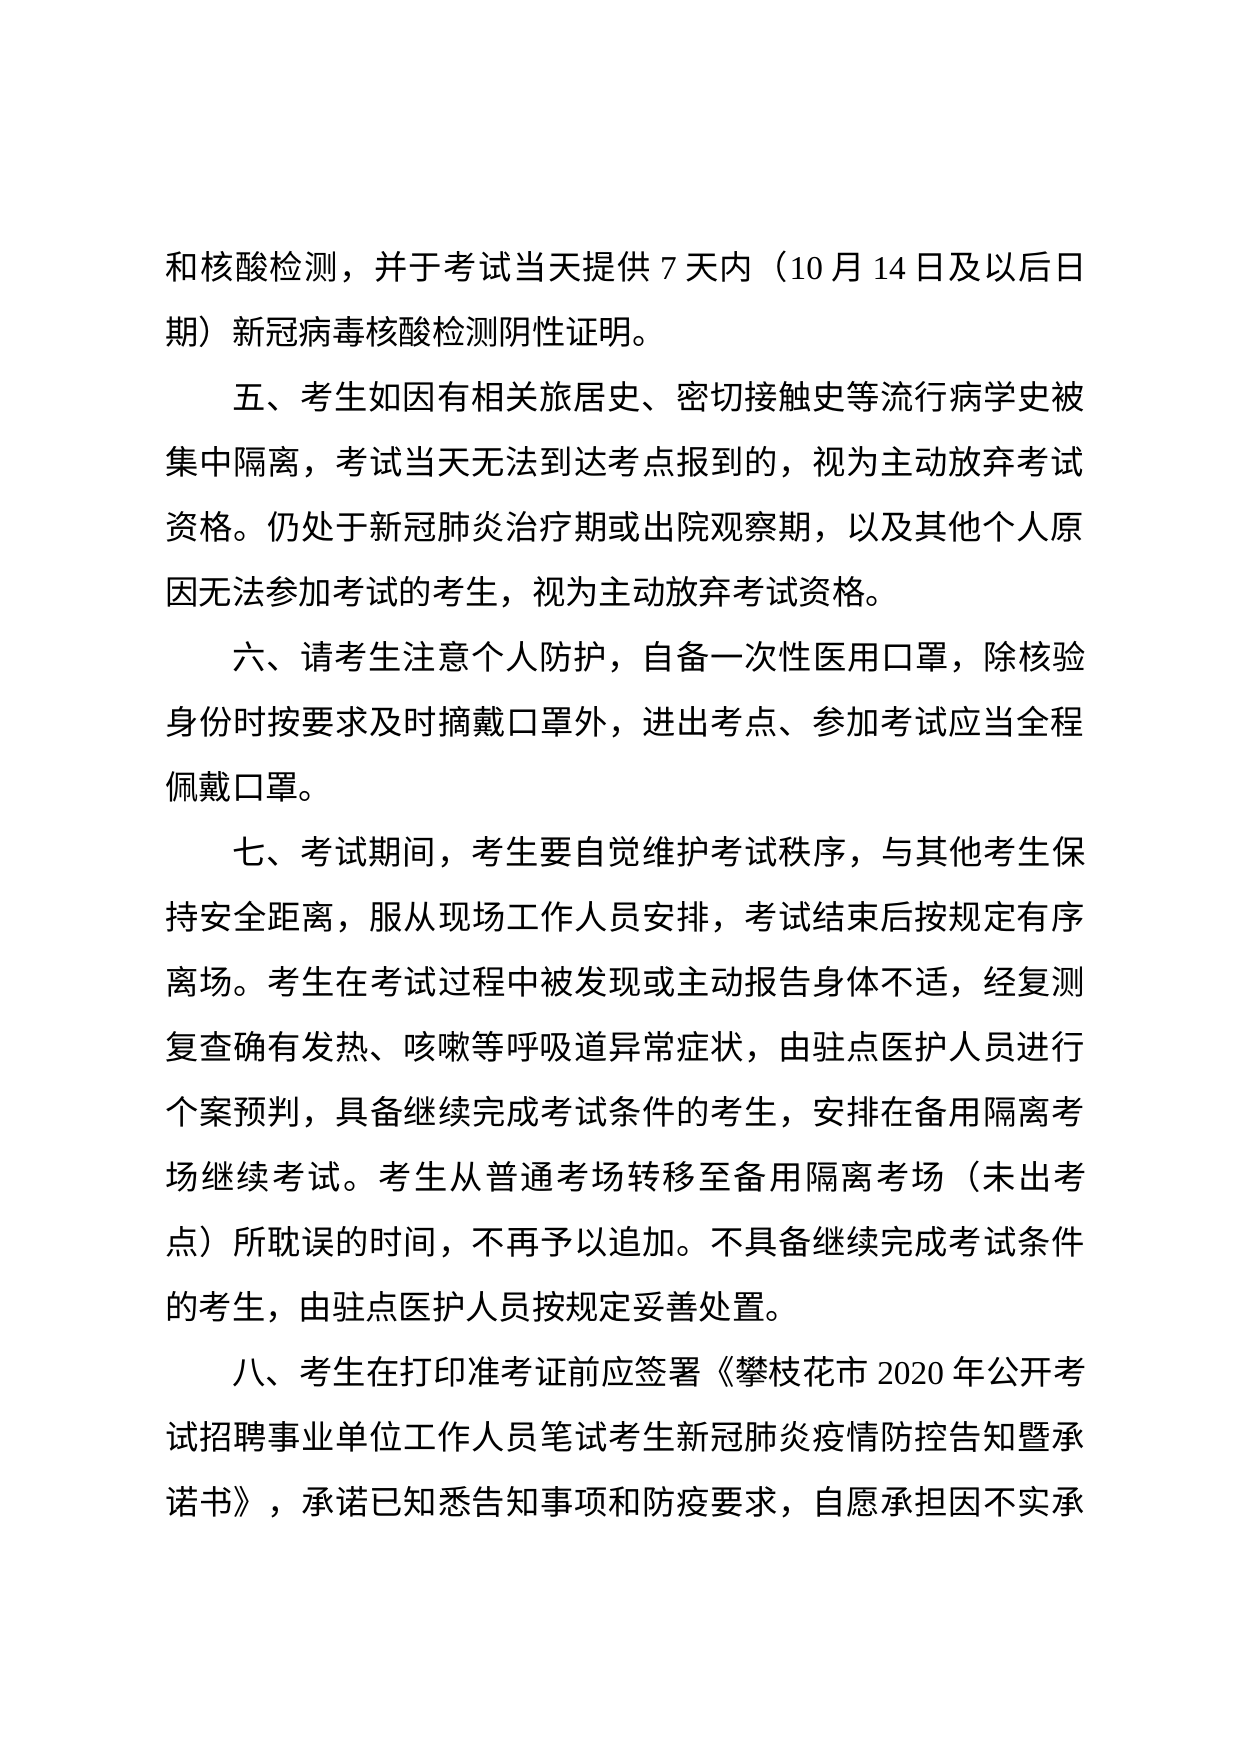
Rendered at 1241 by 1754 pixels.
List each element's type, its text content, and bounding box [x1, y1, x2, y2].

text 五、考生如因有相关旅居史、密切接触史等流行病学史被集中隔离，考试当天无法到达考点报到的，视为主动放弃考试资格。仍处于新冠肺炎治疗期或出院观察期，以及其他个人原因无法参加考试的考生，视为主动放弃考试资格。 [165, 363, 1087, 623]
text 七、考试期间，考生要自觉维护考试秩序，与其他考生保持安全距离，服从现场工作人员安排，考试结束后按规定有序离场。考生在考试过程中被发现或主动报告身体不适，经复测复查确有发热、咳嗽等呼吸道异常症状，由驻点医护人员进行个案预判，具备继续完成考试条件的考生，安排在备用隔离考场继续考试。考生从普通考场转移至备用隔离考场（未出考点）所耽误的时间，不再予以追加。不具备继续完成考试条件的考生，由驻点医护人员按规定妥善处置。 [165, 818, 1087, 1338]
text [165, 1338, 1087, 1533]
text 六、请考生注意个人防护，自备一次性医用口罩，除核验身份时按要求及时摘戴口罩外，进出考点、参加考试应当全程佩戴口罩。 [165, 623, 1087, 818]
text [165, 233, 1087, 363]
